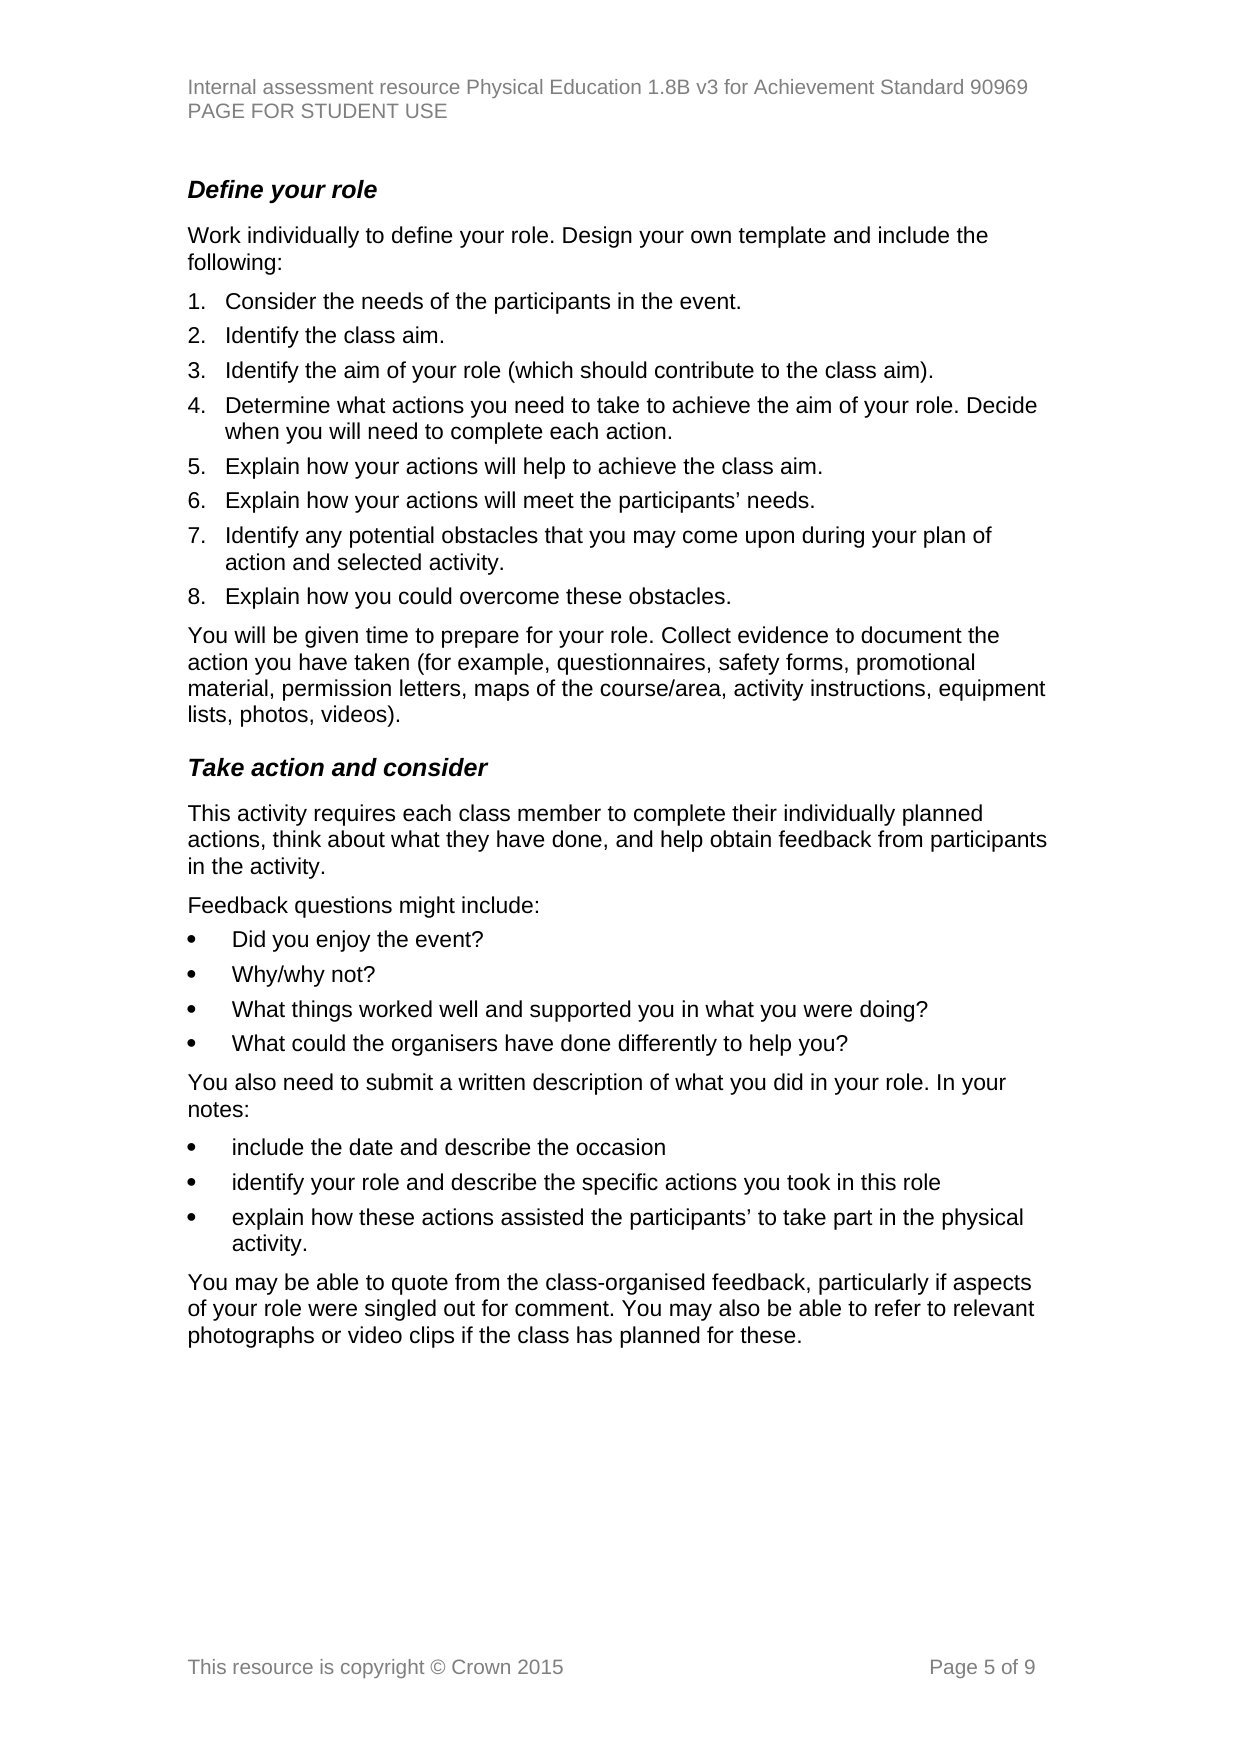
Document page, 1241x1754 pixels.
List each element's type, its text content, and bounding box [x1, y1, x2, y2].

text Identify any potential obstacles that you may come upon during your plan of action and selected activity. [187, 522, 1053, 575]
text include the date and describe the occasion [187, 1134, 1053, 1161]
text You also need to submit a written description of what you did in your role. In your notes: [187, 1069, 1053, 1122]
text identify your role and describe the specific actions you took in this role [187, 1169, 1053, 1195]
text Did you enjoy the event? [187, 926, 1053, 953]
text Identify the class aim. [187, 322, 1053, 349]
text What could the organisers have done differently to help you? [187, 1030, 1053, 1057]
text Determine what actions you need to take to achieve the aim of your role. Decide when you will need to complete each action. [187, 392, 1053, 444]
text Why/why not? [187, 961, 1053, 987]
text Explain how your actions will meet the participants’ needs. [187, 487, 1053, 514]
text Consider the needs of the participants in the event. [187, 288, 1053, 314]
text What things worked well and supported you in what you were doing? [187, 996, 1053, 1022]
text This activity requires each class member to complete their individually planned actions, think about what they have done, and help obtain feedback from participants in the activity. [187, 800, 1053, 879]
text You will be given time to prepare for your role. Collect evidence to document the action you have taken (for example, questionnaires, safety forms, promotional material, permission letters, maps of the course/area, activity instructions, equipment lists, photos, videos). [187, 622, 1053, 727]
text You may be able to quote from the class-organised feedback, particularly if aspects of your role were singled out for comment. You may also be able to refer to relevant photographs or video clips if the class has planned for these. [187, 1269, 1053, 1348]
text Work individually to define your role. Design your own template and include the following: [187, 222, 1053, 275]
text explain how these actions assisted the participants’ to take part in the physical activity. [187, 1204, 1053, 1256]
text Identify the aim of your role (which should contribute to the class aim). [187, 357, 1053, 383]
text Explain how your actions will help to achieve the class aim. [187, 453, 1053, 479]
text Explain how you could overcome these obstacles. [187, 583, 1053, 609]
subtitle Take action and consider [187, 752, 1053, 781]
list Feedback questions might include: [187, 892, 1053, 918]
subtitle Define your role [187, 175, 1053, 204]
